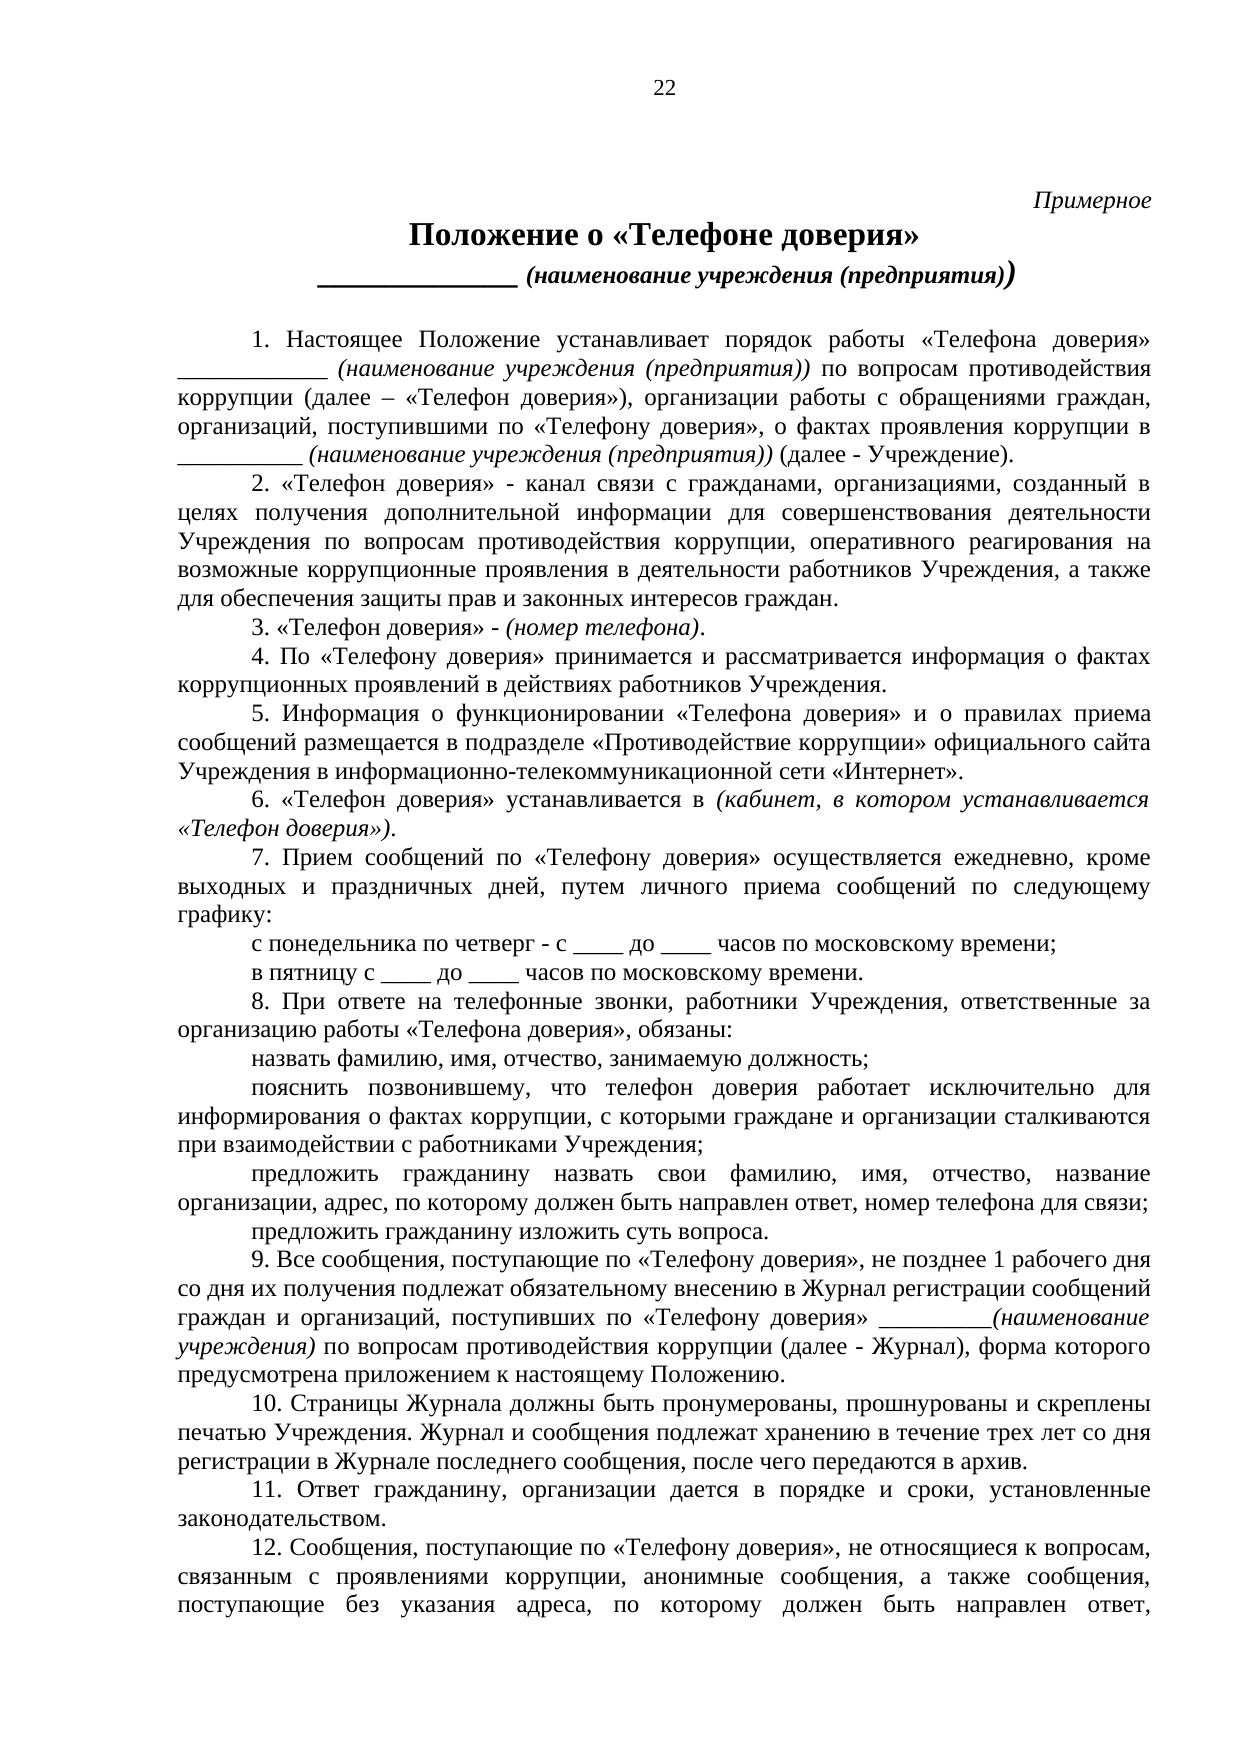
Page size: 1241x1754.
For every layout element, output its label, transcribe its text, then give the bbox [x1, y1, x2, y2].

text предложить гражданину изложить суть вопроса. [177, 1216, 1152, 1244]
text 10. Страницы Журнала должны быть пронумерованы, прошнурованы и скреплены печатью Учреждения. Журнал и сообщения подлежат хранению в течение трех лет со дня регистрации в Журнале последнего сообщения, после чего передаются в архив. [177, 1388, 1152, 1474]
text с понедельника по четверг - с ____ до ____ часов по московскому времени; [177, 928, 1152, 957]
text 3. «Телефон доверия» - (номер телефона). [177, 612, 1152, 641]
text 8. При ответе на телефонные звонки, работники Учреждения, ответственные за организацию работы «Телефона доверия», обязаны: [177, 986, 1152, 1043]
text Положение о «Телефоне доверия» [177, 214, 1152, 253]
text 2. «Телефон доверия» - канал связи с гражданами, организациями, созданный в целях получения дополнительной информации для совершенствования деятельности Учреждения по вопросам противодействия коррупции, оперативного реагирования на возможные коррупционные проявления в деятельности работников Учреждения, а также для обеспечения защиты прав и законных интересов граждан. [177, 468, 1152, 612]
text 6. «Телефон доверия» устанавливается в (кабинет, в котором устанавливается «Телефон доверия»). [177, 784, 1152, 842]
text ____________ (наименование учреждения (предприятия)) [177, 253, 1152, 291]
text назвать фамилию, имя, отчество, занимаемую должность; [177, 1043, 1152, 1072]
text предложить гражданину назвать свои фамилию, имя, отчество, название организации, адрес, по которому должен быть направлен ответ, номер телефона для связи; [177, 1158, 1152, 1216]
text Примерное [177, 186, 1152, 214]
text 4. По «Телефону доверия» принимается и рассматривается информация о фактах коррупционных проявлений в действиях работников Учреждения. [177, 641, 1152, 698]
text 11. Ответ гражданину, организации дается в порядке и сроки, установленные законодательством. [177, 1474, 1152, 1532]
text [177, 1532, 1152, 1618]
text 9. Все сообщения, поступающие по «Телефону доверия», не позднее 1 рабочего дня со дня их получения подлежат обязательному внесению в Журнал регистрации сообщений граждан и организаций, поступивших по «Телефону доверия» _________(наименование учреждения) по вопросам противодействия коррупции (далее - Журнал), форма которого предусмотрена приложением к настоящему Положению. [177, 1244, 1152, 1388]
text 5. Информация о функционировании «Телефона доверия» и о правилах приема сообщений размещается в подразделе «Противодействие коррупции» официального сайта Учреждения в информационно-телекоммуникационной сети «Интернет». [177, 698, 1152, 784]
text 7. Прием сообщений по «Телефону доверия» осуществляется ежедневно, кроме выходных и праздничных дней, путем личного приема сообщений по следующему графику: [177, 842, 1152, 928]
text пояснить позвонившему, что телефон доверия работает исключительно для информирования о фактах коррупции, с которыми граждане и организации сталкиваются при взаимодействии с работниками Учреждения; [177, 1072, 1152, 1158]
text 1. Настоящее Положение устанавливает порядок работы «Телефона доверия» ____________ (наименование учреждения (предприятия)) по вопросам противодействия коррупции (далее – «Телефон доверия»), организации работы с обращениями граждан, организаций, поступившими по «Телефону доверия», о фактах проявления коррупции в __________ (наименование учреждения (предприятия)) (далее - Учреждение). [177, 324, 1152, 468]
text в пятницу с ____ до ____ часов по московскому времени. [177, 957, 1152, 986]
